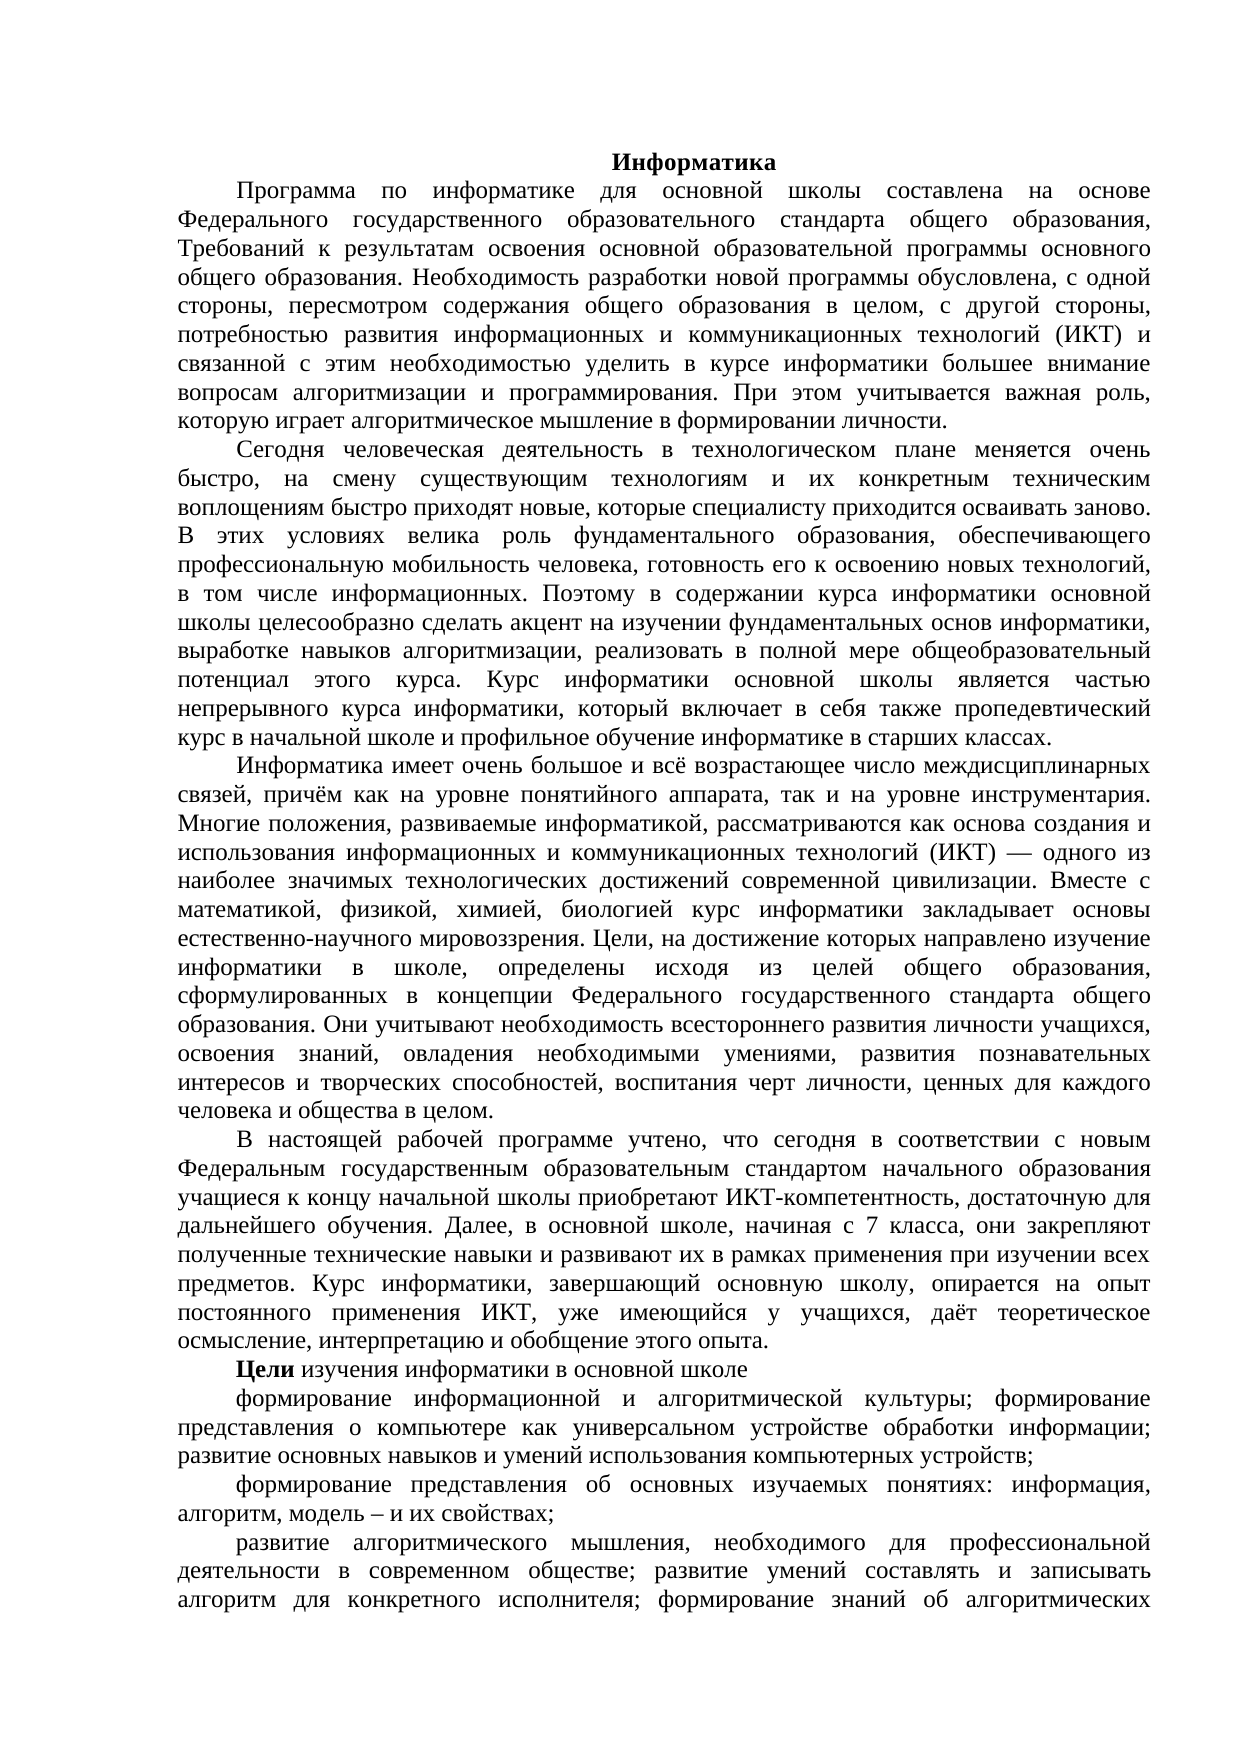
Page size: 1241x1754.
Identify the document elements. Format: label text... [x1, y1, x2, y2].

text Информатика имеет очень большое и всё возрастающее число междисциплинарных связей, причём как на уровне понятийного аппарата, так и на уровне инструментария. Многие положения, развиваемые информатикой, рассматриваются как основа создания и использования информационных и коммуникационных технологий (ИКТ) — одного из наиболее значимых технологических достижений современной цивилизации. Вместе с математикой, физикой, химией, биологией курс информатики закладывает основы естественно-научного мировоззрения. Цели, на достижение которых направлено изучение информатики в школе, определены исходя из целей общего образования, сформулированных в концепции Федерального государственного стандарта общего образования. Они учитывают необходимость всестороннего развития личности учащихся, освоения знаний, овладения необходимыми умениями, развития познавательных интересов и творческих способностей, воспитания черт личности, ценных для каждого человека и общества в целом. [177, 751, 1152, 1124]
text Сегодня человеческая деятельность в технологическом плане меняется очень быстро, на смену существующим технологиям и их конкретным техническим воплощениям быстро приходят новые, которые специалисту приходится осваивать заново. В этих условиях велика роль фундаментального образования, обеспечивающего профессиональную мобильность человека, готовность его к освоению новых технологий, в том числе информационных. Поэтому в содержании курса информатики основной школы целесообразно сделать акцент на изучении фундаментальных основ информатики, выработке навыков алгоритмизации, реализовать в полной мере общеобразовательный потенциал этого курса. Курс информатики основной школы является частью непрерывного курса информатики, который включает в себя также пропедевтический курс в начальной школе и профильное обучение информатике в старших классах. [177, 434, 1152, 751]
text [177, 1527, 1152, 1613]
text формирование информационной и алгоритмической культуры; формирование представления о компьютере как универсальном устройстве обработки информации; развитие основных навыков и умений использования компьютерных устройств; [177, 1383, 1152, 1469]
text формирование представления об основных изучаемых понятиях: информация, алгоритм, модель – и их свойствах; [177, 1469, 1152, 1527]
text В настоящей рабочей программе учтено, что сегодня в соответствии с новым Федеральным государственным образовательным стандартом начального образования учащиеся к концу начальной школы приобретают ИКТ-компетентность, достаточную для дальнейшего обучения. Далее, в основной школе, начиная с 7 класса, они закрепляют полученные технические навыки и развивают их в рамках применения при изучении всех предметов. Курс информатики, завершающий основную школу, опирается на опыт постоянного применения ИКТ, уже имеющийся у учащихся, даёт теоретическое осмысление, интерпретацию и обобщение этого опыта. [177, 1124, 1152, 1354]
text Информатика [177, 147, 1152, 176]
text Цели изучения информатики в основной школе [177, 1354, 1152, 1383]
text Программа по информатике для основной школы составлена на основе Федерального государственного образовательного стандарта общего образования, Требований к результатам освоения основной образовательной программы основного общего образования. Необходимость разработки новой программы обусловлена, с одной стороны, пересмотром содержания общего образования в целом, с другой стороны, потребностью развития информационных и коммуникационных технологий (ИКТ) и связанной с этим необходимостью уделить в курсе информатики большее внимание вопросам алгоритмизации и программирования. При этом учитывается важная роль, которую играет алгоритмическое мышление в формировании личности. [177, 176, 1152, 434]
